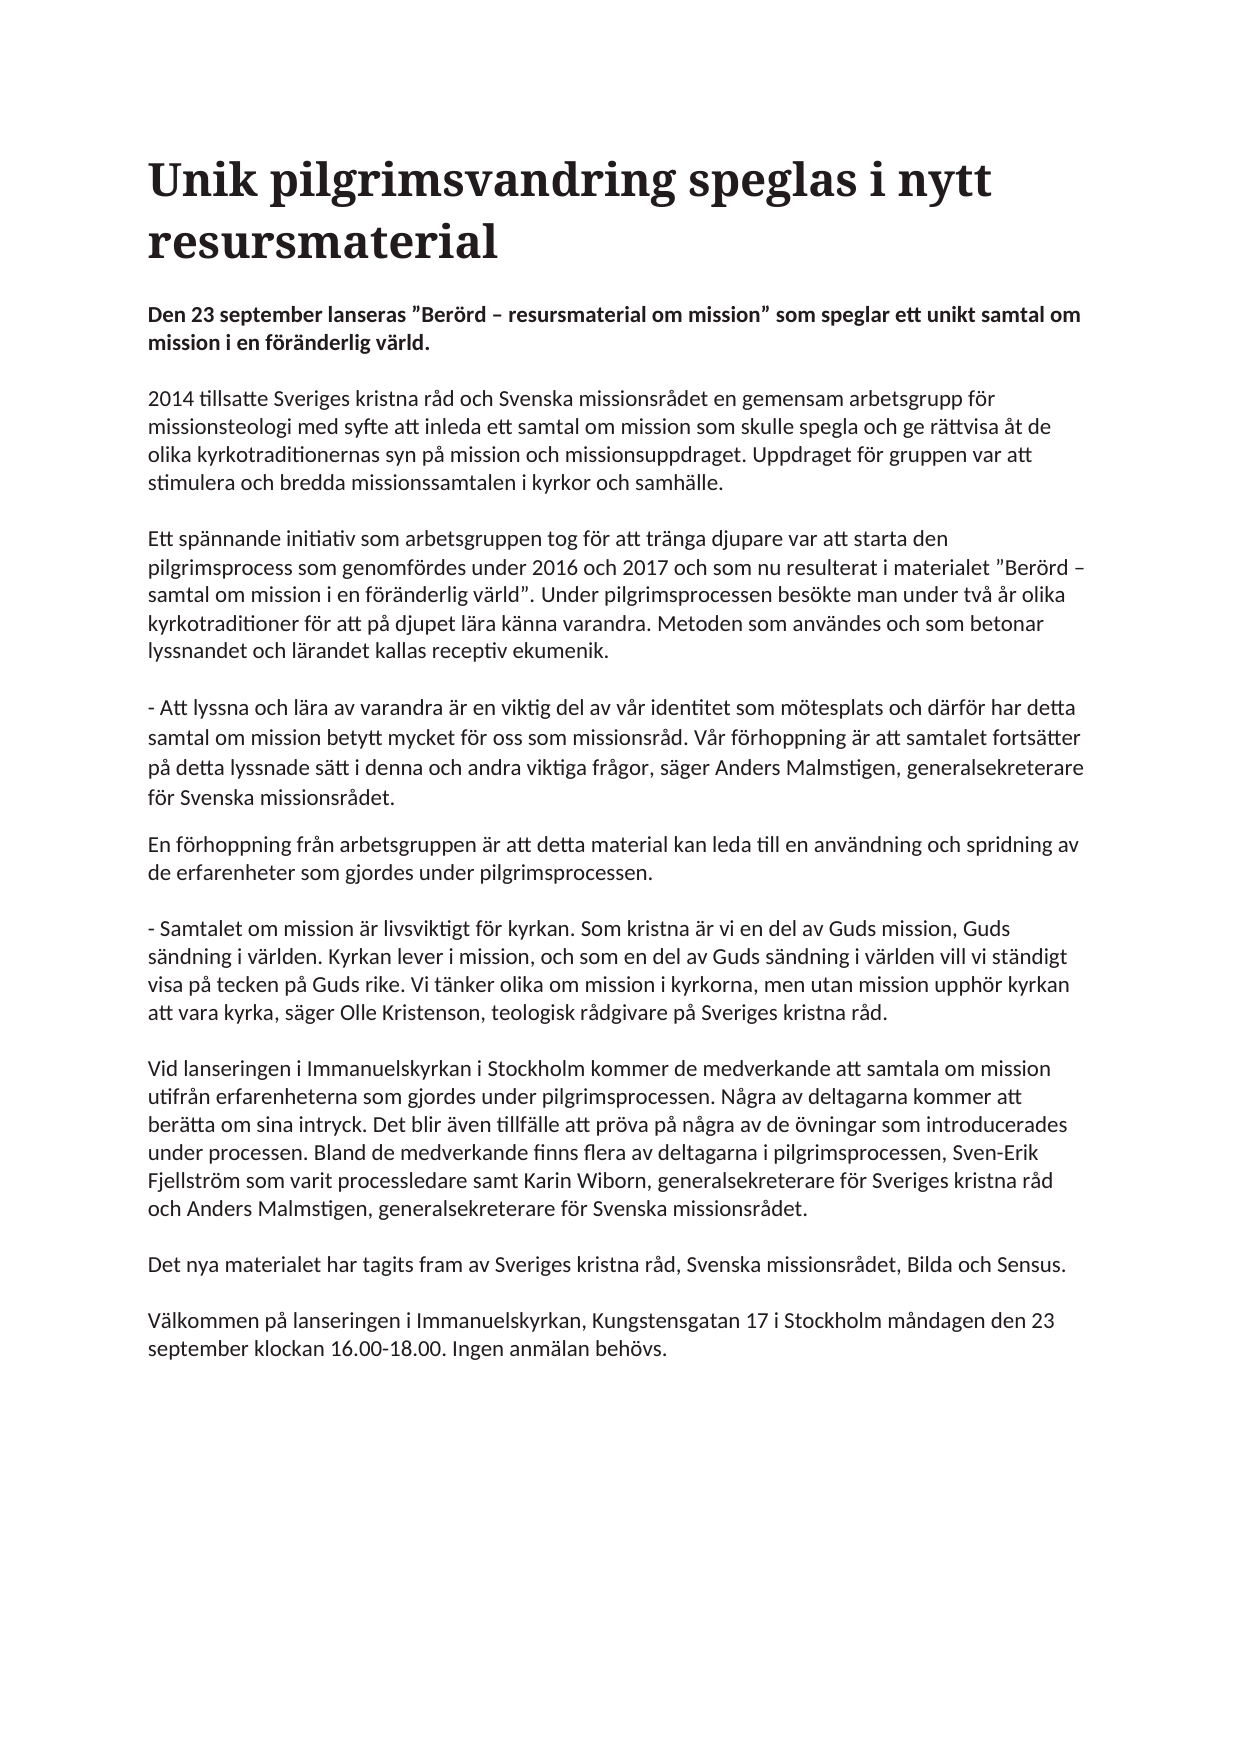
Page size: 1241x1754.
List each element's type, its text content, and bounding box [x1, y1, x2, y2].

text 2014 tillsatte Sveriges kristna råd och Svenska missionsrådet en gemensam arbetsgrupp för missionsteologi med syfte att inleda ett samtal om mission som skulle spegla och ge rättvisa åt de olika kyrkotraditionernas syn på mission och missionsuppdraget. Uppdraget för gruppen var att stimulera och bredda missionssamtalen i kyrkor och samhälle. [148, 384, 1093, 524]
text Ett spännande initiativ som arbetsgruppen tog för att tränga djupare var att starta den pilgrimsprocess som genomfördes under 2016 och 2017 och som nu resulterat i materialet ”Berörd – samtal om mission i en föränderlig värld”. Under pilgrimsprocessen besökte man under två år olika kyrkotraditioner för att på djupet lära känna varandra. Metoden som användes och som betonar lyssnandet och lärandet kallas receptiv ekumenik. [148, 524, 1093, 665]
text - Samtalet om mission är livsviktigt för kyrkan. Som kristna är vi en del av Guds mission, Guds sändning i världen. Kyrkan lever i mission, och som en del av Guds sändning i världen vill vi ständigt visa på tecken på Guds rike. Vi tänker olika om mission i kyrkorna, men utan mission upphör kyrkan att vara kyrka, säger Olle Kristenson, teologisk rådgivare på Sveriges kristna råd. [148, 914, 1093, 1026]
text Det nya materialet har tagits fram av Sveriges kristna råd, Svenska missionsrådet, Bilda och Sensus. [148, 1251, 1093, 1278]
text En förhoppning från arbetsgruppen är att detta material kan leda till en användning och spridning av de erfarenheter som gjordes under pilgrimsprocessen. [148, 830, 1093, 886]
text Unik pilgrimsvandring speglas i nytt resursmaterial [148, 148, 1093, 300]
text Den 23 september lanseras ”Berörd – resursmaterial om mission” som speglar ett unikt samtal om mission i en föränderlig värld. [148, 300, 1093, 356]
text - Att lyssna och lära av varandra är en viktig del av vår identitet som mötesplats och därför har detta samtal om mission betytt mycket för oss som missionsråd. Vår förhoppning är att samtalet fortsätter på detta lyssnade sätt i denna och andra viktiga frågor, säger Anders Malmstigen, generalsekreterare för Svenska missionsrådet. [148, 693, 1093, 811]
text Vid lanseringen i Immanuelskyrkan i Stockholm kommer de medverkande att samtala om mission utifrån erfarenheterna som gjordes under pilgrimsprocessen. Några av deltagarna kommer att berätta om sina intryck. Det blir även tillfälle att pröva på några av de övningar som introducerades under processen. Bland de medverkande finns flera av deltagarna i pilgrimsprocessen, Sven-Erik Fjellström som varit processledare samt Karin Wiborn, generalsekreterare för Sveriges kristna råd och Anders Malmstigen, generalsekreterare för Svenska missionsrådet. [148, 1026, 1093, 1222]
text Välkommen på lanseringen i Immanuelskyrkan, Kungstensgatan 17 i Stockholm måndagen den 23 september klockan 16.00-18.00. Ingen anmälan behövs. [148, 1307, 1093, 1363]
